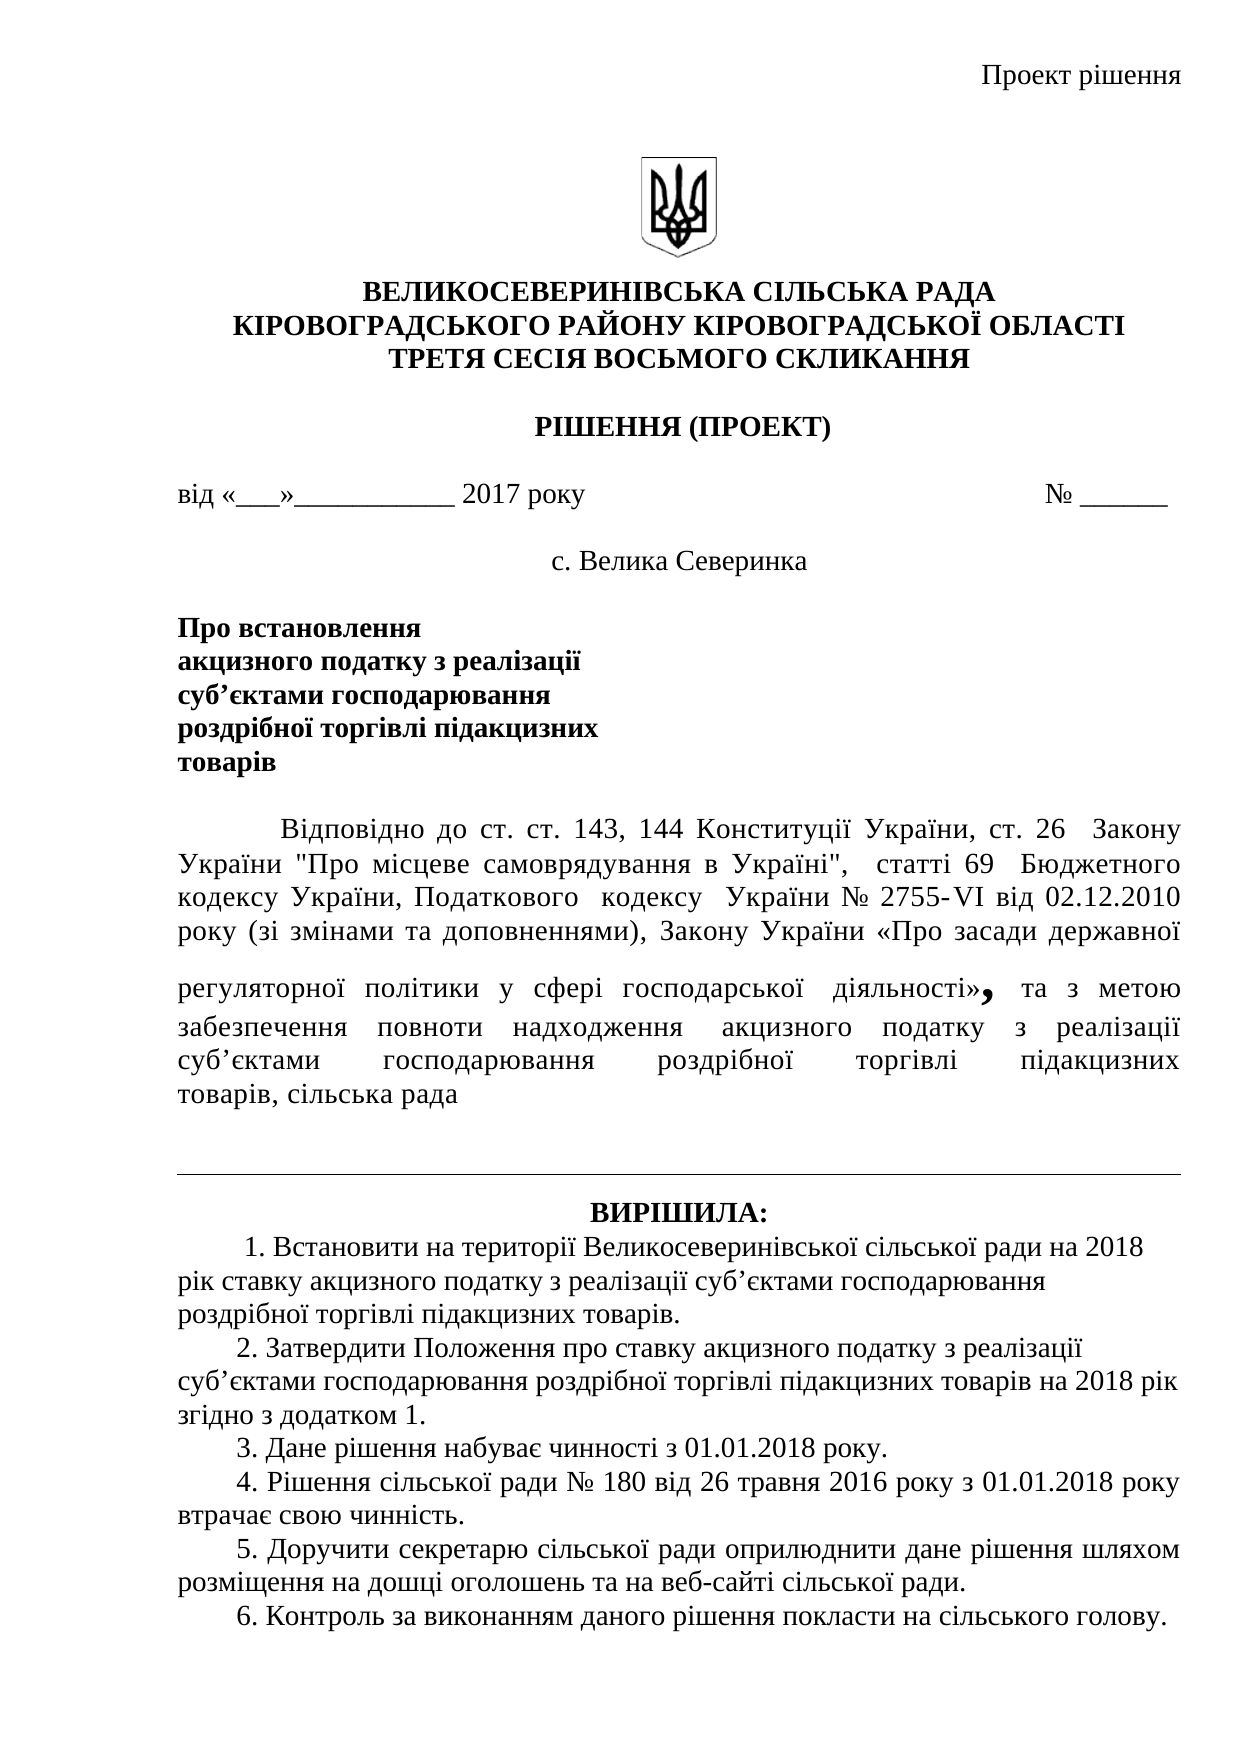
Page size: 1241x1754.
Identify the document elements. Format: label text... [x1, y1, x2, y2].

text 6. Контроль за виконанням даного рішення покласти на сільського голову. [177, 1598, 1181, 1632]
text 5. Доручити секретарю сільської ради оприлюднити дане рішення шляхом розміщення на дошці оголошень та на веб-сайті сільської ради. [177, 1531, 1181, 1598]
text ВИРІШИЛА: [177, 1196, 1181, 1229]
text 3. Дане рішення набуває чинності з 01.01.2018 року. [177, 1430, 1181, 1464]
text ТРЕТЯ СЕСІЯ ВОСЬМОГО СКЛИКАННЯ [177, 342, 1181, 375]
text 2. Затвердити Положення про ставку акцизного податку з реалізації суб’єктами господарювання роздрібної торгівлі підакцизних товарів на 2018 рік згідно з додатком 1. [177, 1330, 1181, 1430]
text 1. Встановити на території Великосеверинівської сільської ради на 2018 рік ставку акцизного податку з реалізації суб’єктами господарювання роздрібної торгівлі підакцизних товарів. [177, 1229, 1181, 1330]
text Про встановлення [177, 610, 1181, 643]
text РІШЕННЯ (ПРОЕКТ) [177, 409, 1181, 442]
text Проект рішення [177, 57, 1181, 91]
text 4. Рішення сільської ради № 180 від 26 травня 2016 року з 01.01.2018 року втрачає свою чинність. [177, 1464, 1181, 1531]
text ВЕЛИКОСЕВЕРИНІВСЬКА СІЛЬСЬКА РАДА КІРОВОГРАДСЬКОГО РАЙОНУ КІРОВОГРАДСЬКОЇ ОБЛАСТІ [177, 274, 1181, 342]
title Відповідно до ст. ст. 143, 144 Конституції України, ст. 26 Закону України "Про місцеве самоврядування в Україні", статті 69 Бюджетного кодексу України, Податкового кодексу України № 2755-VI від 02.12.2010 року (зі змінами та доповненнями), Закону України «Про засади державної регуляторної політики у сфері господарської діяльності», та з метою забезпечення повноти надходження акцизного податку з реалізації суб’єктами господарювання роздрібної торгівлі підакцизних товарів, сільська рада [177, 811, 1181, 1109]
text роздрібної торгівлі підакцизних [177, 711, 1181, 744]
text с. Велика Северинка [177, 543, 1181, 576]
text товарів [177, 744, 1181, 778]
text від «___»___________ 2017 року № ______ [177, 476, 1181, 509]
text акцизного податку з реалізації [177, 643, 1181, 677]
text суб’єктами господарювання [177, 677, 1181, 711]
picture [641, 157, 717, 258]
